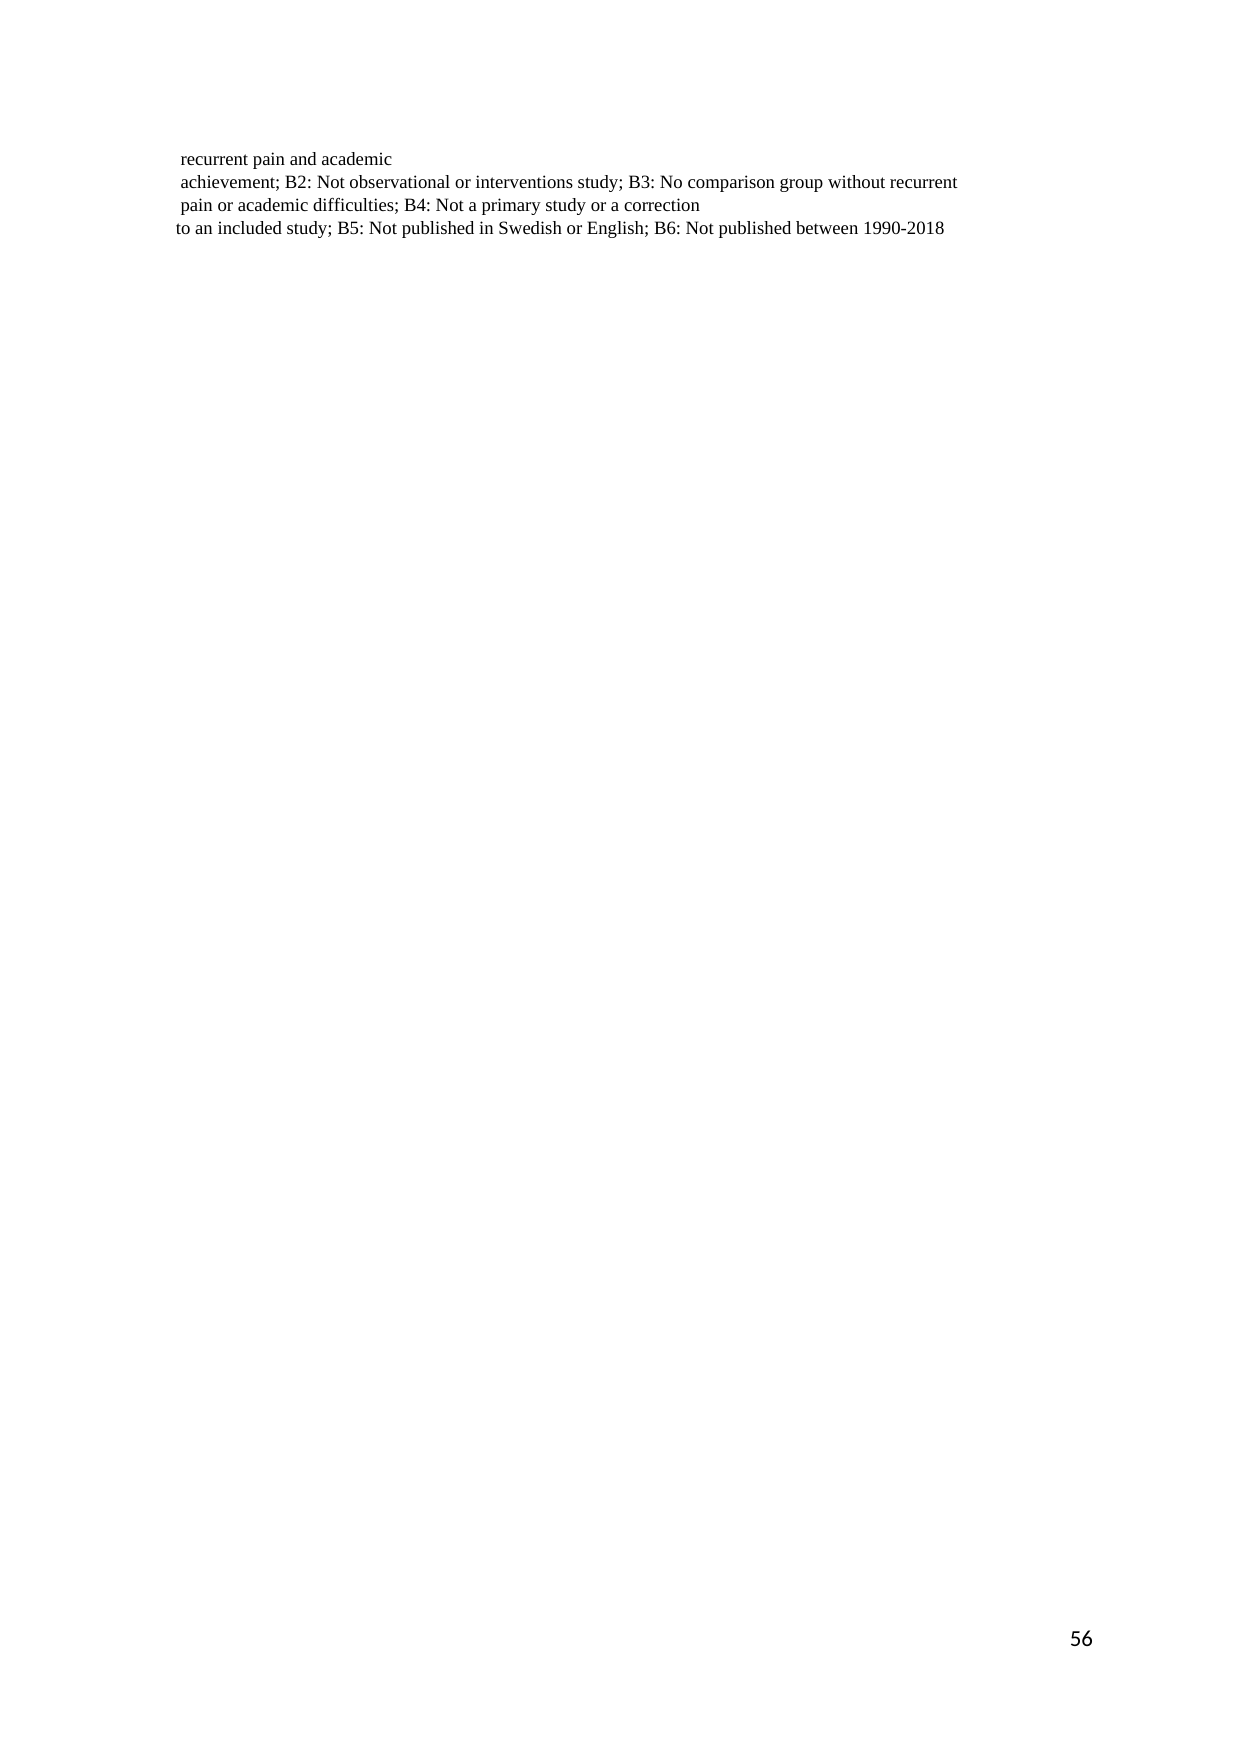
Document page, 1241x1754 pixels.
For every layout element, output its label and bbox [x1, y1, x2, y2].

text [148, 148, 1093, 239]
